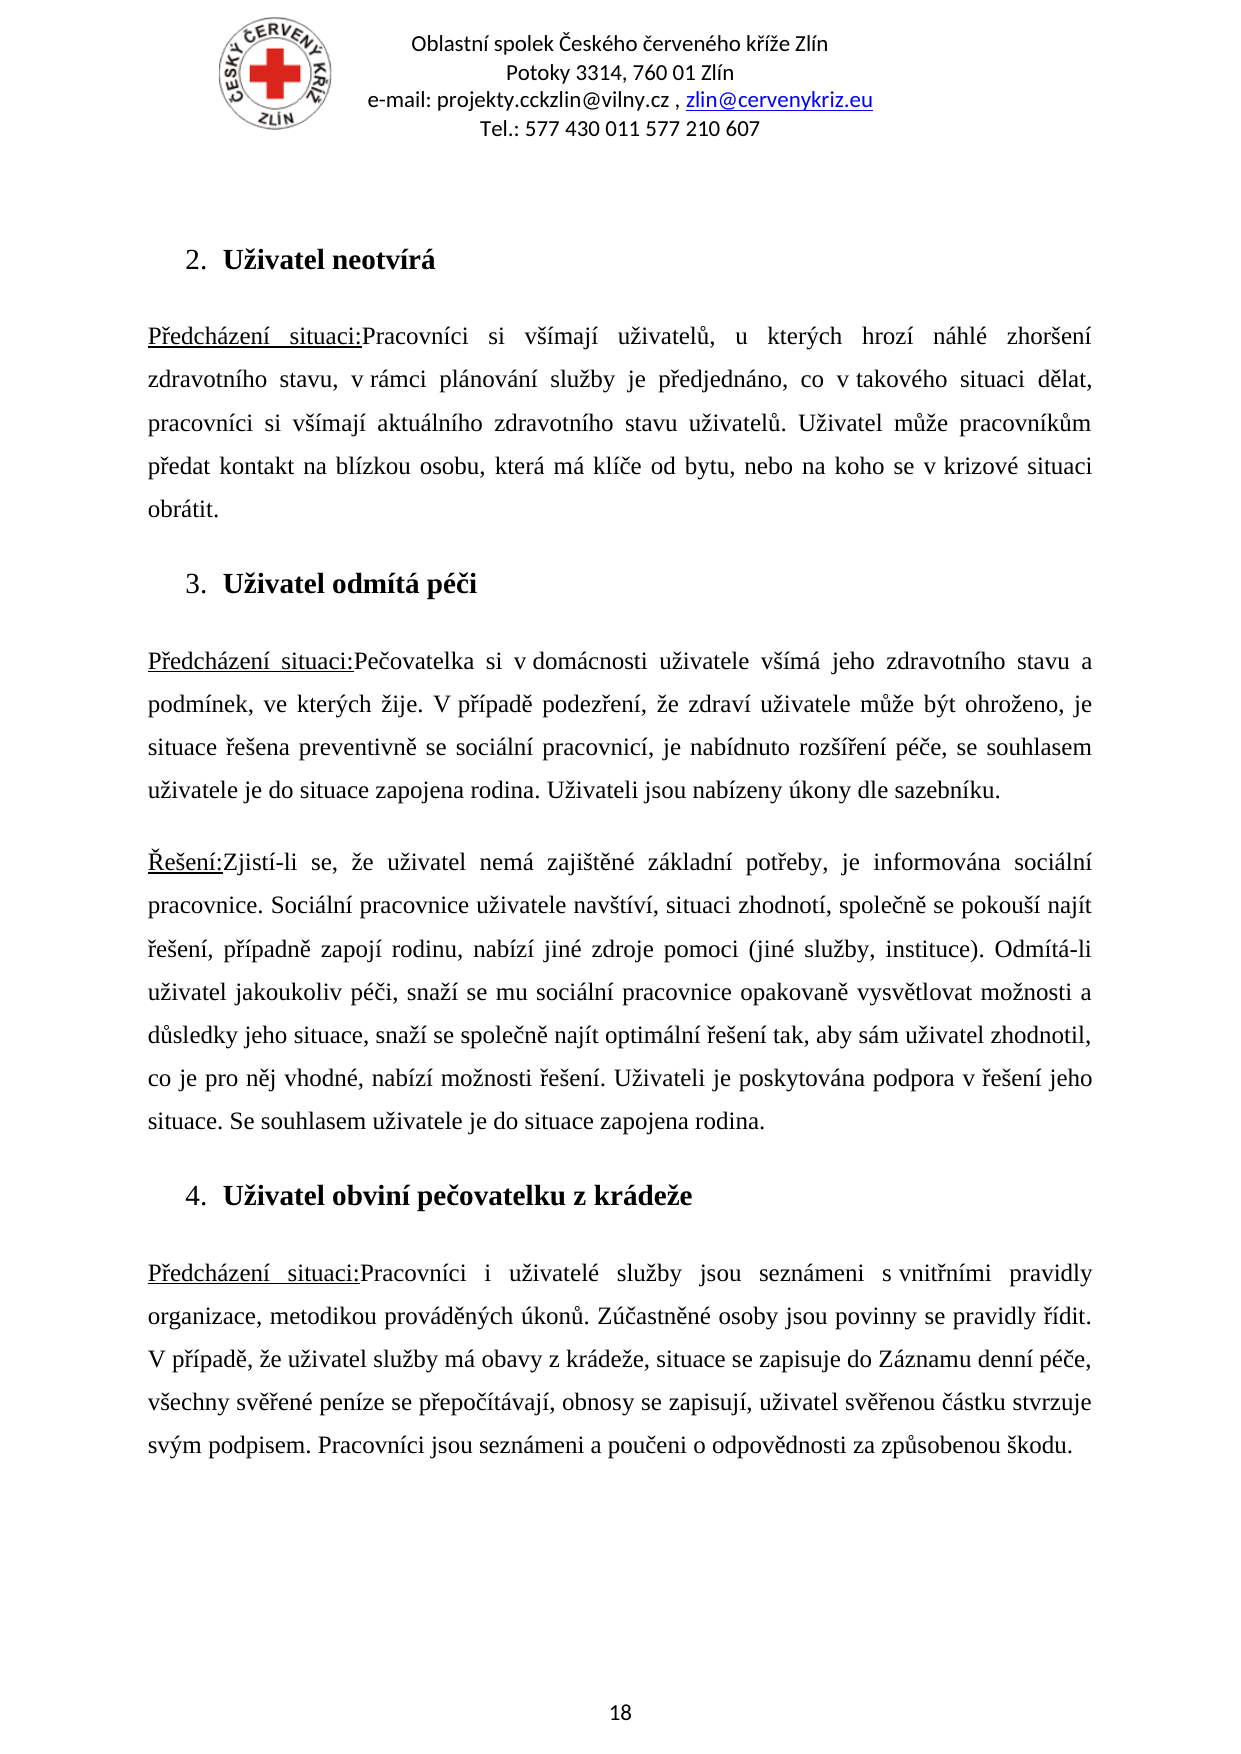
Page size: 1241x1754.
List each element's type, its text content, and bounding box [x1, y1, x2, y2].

text Řešení:Zjistí-li se, že uživatel nemá zajištěné základní potřeby, je informována sociální pracovnice. Sociální pracovnice uživatele navštíví, situaci zhodnotí, společně se pokouší najít řešení, případně zapojí rodinu, nabízí jiné zdroje pomoci (jiné služby, instituce). Odmítá-li uživatel jakoukoliv péči, snaží se mu sociální pracovnice opakovaně vysvětlovat možnosti a důsledky jeho situace, snaží se společně najít optimální řešení tak, aby sám uživatel zhodnotil, co je pro něj vhodné, nabízí možnosti řešení. Uživateli je poskytována podpora v řešení jeho situace. Se souhlasem uživatele je do situace zapojena rodina. [148, 847, 1093, 1135]
text Předcházení situaci:Pracovníci i uživatelé služby jsou seznámeni s vnitřními pravidly organizace, metodikou prováděných úkonů. Zúčastněné osoby jsou povinny se pravidly řídit. V případě, že uživatel služby má obavy z krádeže, situace se zapisuje do Záznamu denní péče, všechny svěřené peníze se přepočítávají, obnosy se zapisují, uživatel svěřenou částku stvrzuje svým podpisem. Pracovníci jsou seznámeni a poučeni o odpovědnosti za způsobenou škodu. [148, 1258, 1093, 1459]
list Uživatel odmítá péči [185, 566, 1093, 600]
list Uživatel obviní pečovatelku z krádeže [185, 1178, 1093, 1212]
text Předcházení situaci:Pečovatelka si v domácnosti uživatele všímá jeho zdravotního stavu a podmínek, ve kterých žije. V případě podezření, že zdraví uživatele může být ohroženo, je situace řešena preventivně se sociální pracovnicí, je nabídnuto rozšíření péče, se souhlasem uživatele je do situace zapojena rodina. Uživateli jsou nabízeny úkony dle sazebníku. [148, 646, 1093, 804]
list Uživatel neotvírá [185, 242, 1093, 276]
text Předcházení situaci:Pracovníci si všímají uživatelů, u kterých hrozí náhlé zhoršení zdravotního stavu, v rámci plánování služby je předjednáno, co v takového situaci dělat, pracovníci si všímají aktuálního zdravotního stavu uživatelů. Uživatel může pracovníkům předat kontakt na blízkou osobu, která má klíče od bytu, nebo na koho se v krizové situaci obrátit. [148, 321, 1093, 523]
picture [218, 17, 332, 130]
